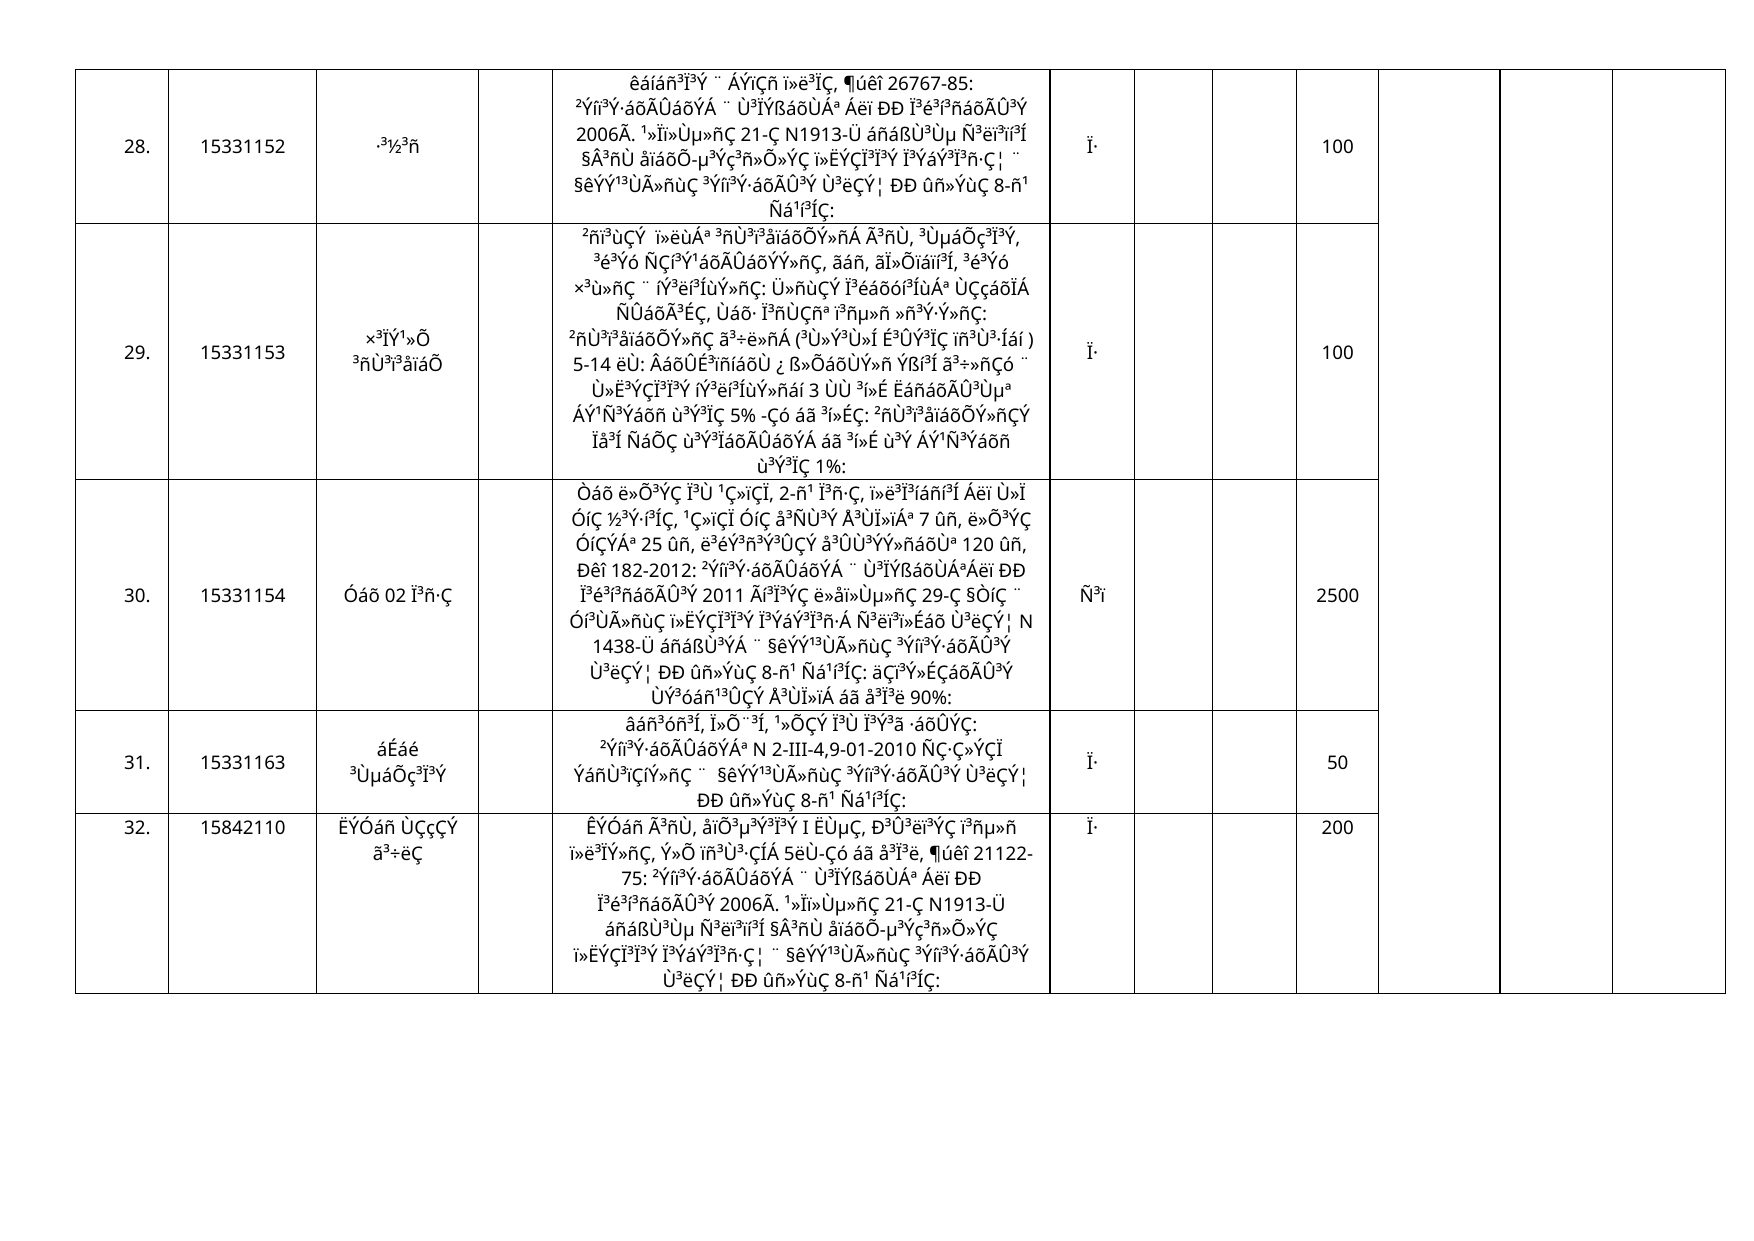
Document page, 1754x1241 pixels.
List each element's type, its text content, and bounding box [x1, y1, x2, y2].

table_cell 100 [1297, 224, 1378, 479]
table_cell Ï· [1051, 70, 1134, 223]
table_cell ·³½³ñ [317, 70, 478, 223]
table_cell Òáõ ë»Õ³ÝÇ Ï³Ù ¹Ç»ïÇÏ, 2-ñ¹ Ï³ñ·Ç, ï»ë³Ï³íáñí³Í Áëï Ù»Ï ÓíÇ ½³Ý·í³ÍÇ, ¹Ç»ïÇÏ ÓíÇ å³ÑÙ³Ý Å³ÙÏ»ïÁª 7 ûñ, ë»Õ³ÝÇ ÓíÇÝÁª 25 ûñ, ë³éÝ³ñ³Ý³ÛÇÝ å³ÛÙ³ÝÝ»ñáõÙª 120 ûñ, Ðêî 182-2012: ²Ýíï³Ý·áõÃÛáõÝÁ ¨ Ù³ÏÝßáõÙÁªÁëï ÐÐ Ï³é³í³ñáõÃÛ³Ý 2011 Ãí³Ï³ÝÇ ë»åï»Ùµ»ñÇ 29-Ç §ÒíÇ ¨ Óí³ÙÃ»ñùÇ ï»ËÝÇÏ³Ï³Ý Ï³ÝáÝ³Ï³ñ·Á Ñ³ëï³ï»Éáõ Ù³ëÇÝ¦ N 1438-Ü áñáßÙ³ÝÁ ¨ §êÝÝ¹³ÙÃ»ñùÇ ³Ýíï³Ý·áõÃÛ³Ý Ù³ëÇÝ¦ ÐÐ ûñ»ÝùÇ 8-ñ¹ Ñá¹í³ÍÇ: äÇï³Ý»ÉÇáõÃÛ³Ý ÙÝ³óáñ¹³ÛÇÝ Å³ÙÏ»ïÁ áã å³Ï³ë 90%: [553, 480, 1049, 710]
table_cell [479, 814, 552, 993]
table_cell 50 [1297, 711, 1378, 813]
table_cell 15331153 [169, 224, 316, 479]
table_cell 200 [1297, 814, 1378, 993]
table_cell [479, 711, 552, 813]
table_cell ËÝÓáñ ÙÇçÇÝ ã³÷ëÇ [317, 814, 478, 993]
table_cell Óáõ 02 Ï³ñ·Ç [317, 480, 478, 710]
table_cell Ï· [1051, 224, 1134, 479]
table_cell [1135, 480, 1212, 710]
table_cell 15842110 [169, 814, 316, 993]
table_cell ÊÝÓáñ Ã³ñÙ, åïÕ³µ³Ý³Ï³Ý I ËÙµÇ, Ð³Û³ëï³ÝÇ ï³ñµ»ñ ï»ë³ÏÝ»ñÇ, Ý»Õ ïñ³Ù³·ÇÍÁ 5ëÙ-Çó áã å³Ï³ë, ¶úêî 21122-75: ²Ýíï³Ý·áõÃÛáõÝÁ ¨ Ù³ÏÝßáõÙÁª Áëï ÐÐ Ï³é³í³ñáõÃÛ³Ý 2006Ã. ¹»Ïï»Ùµ»ñÇ 21-Ç N1913-Ü áñáßÙ³Ùµ Ñ³ëï³ïí³Í §Â³ñÙ åïáõÕ-µ³Ýç³ñ»Õ»ÝÇ ï»ËÝÇÏ³Ï³Ý Ï³ÝáÝ³Ï³ñ·Ç¦ ¨ §êÝÝ¹³ÙÃ»ñùÇ ³Ýíï³Ý·áõÃÛ³Ý Ù³ëÇÝ¦ ÐÐ ûñ»ÝùÇ 8-ñ¹ Ñá¹í³ÍÇ: [553, 814, 1049, 993]
table_cell ²ñï³ùÇÝ ï»ëùÁª ³ñÙ³ï³åïáõÕÝ»ñÁ Ã³ñÙ, ³ÙµáÕç³Ï³Ý, ³é³Ýó ÑÇí³Ý¹áõÃÛáõÝÝ»ñÇ, ãáñ, ãÏ»Õïáïí³Í, ³é³Ýó ×³ù»ñÇ ¨ íÝ³ëí³ÍùÝ»ñÇ: Ü»ñùÇÝ Ï³éáõóí³ÍùÁª ÙÇçáõÏÁ ÑÛáõÃ³ÉÇ, Ùáõ· Ï³ñÙÇñª ï³ñµ»ñ »ñ³Ý·Ý»ñÇ: ²ñÙ³ï³åïáõÕÝ»ñÇ ã³÷ë»ñÁ (³Ù»Ý³Ù»Í É³ÛÝ³ÏÇ ïñ³Ù³·Íáí ) 5-14 ëÙ: ÂáõÛÉ³ïñíáõÙ ¿ ß»ÕáõÙÝ»ñ Ýßí³Í ã³÷»ñÇó ¨ Ù»Ë³ÝÇÏ³Ï³Ý íÝ³ëí³ÍùÝ»ñáí 3 ÙÙ ³í»É ËáñáõÃÛ³Ùµª ÁÝ¹Ñ³Ýáõñ ù³Ý³ÏÇ 5% -Çó áã ³í»ÉÇ: ²ñÙ³ï³åïáõÕÝ»ñÇÝ Ïå³Í ÑáÕÇ ù³Ý³ÏáõÃÛáõÝÁ áã ³í»É ù³Ý ÁÝ¹Ñ³Ýáõñ ù³Ý³ÏÇ 1%: [553, 224, 1049, 479]
table_cell [76, 224, 168, 479]
table_cell 15331163 [169, 711, 316, 813]
table_cell Ï· [1051, 814, 1134, 993]
table_cell [1135, 224, 1212, 479]
table_cell [1213, 814, 1296, 993]
table_cell [76, 711, 168, 813]
table_cell 2500 [1297, 480, 1378, 710]
table_cell 15331152 [169, 70, 316, 223]
table_cell [1135, 711, 1212, 813]
table_cell [479, 224, 552, 479]
table_cell êáíáñ³Ï³Ý ¨ ÁÝïÇñ ï»ë³ÏÇ, ¶úêî 26767-85: ²Ýíï³Ý·áõÃÛáõÝÁ ¨ Ù³ÏÝßáõÙÁª Áëï ÐÐ Ï³é³í³ñáõÃÛ³Ý 2006Ã. ¹»Ïï»Ùµ»ñÇ 21-Ç N1913-Ü áñáßÙ³Ùµ Ñ³ëï³ïí³Í §Â³ñÙ åïáõÕ-µ³Ýç³ñ»Õ»ÝÇ ï»ËÝÇÏ³Ï³Ý Ï³ÝáÝ³Ï³ñ·Ç¦ ¨ §êÝÝ¹³ÙÃ»ñùÇ ³Ýíï³Ý·áõÃÛ³Ý Ù³ëÇÝ¦ ÐÐ ûñ»ÝùÇ 8-ñ¹ Ñá¹í³ÍÇ: [553, 70, 1049, 223]
table_cell Ï· [1051, 711, 1134, 813]
table_cell [479, 70, 552, 223]
table_cell áÉáé ³ÙµáÕç³Ï³Ý [317, 711, 478, 813]
table_cell [76, 480, 168, 710]
table_cell 100 [1297, 70, 1378, 223]
table_cell âáñ³óñ³Í, Ï»Õ¨³Í, ¹»ÕÇÝ Ï³Ù Ï³Ý³ã ·áõÛÝÇ: ²Ýíï³Ý·áõÃÛáõÝÁª N 2-III-4,9-01-2010 ÑÇ·Ç»ÝÇÏ ÝáñÙ³ïÇíÝ»ñÇ ¨ §êÝÝ¹³ÙÃ»ñùÇ ³Ýíï³Ý·áõÃÛ³Ý Ù³ëÇÝ¦ ÐÐ ûñ»ÝùÇ 8-ñ¹ Ñá¹í³ÍÇ: [553, 711, 1049, 813]
table_cell [1135, 814, 1212, 993]
table_cell [76, 70, 168, 223]
table_cell [1213, 480, 1296, 710]
table_cell ×³ÏÝ¹»Õ ³ñÙ³ï³åïáÕ [317, 224, 478, 479]
table_cell [1213, 70, 1296, 223]
table_cell Ñ³ï [1051, 480, 1134, 710]
table_cell [1135, 70, 1212, 223]
table_cell [1213, 711, 1296, 813]
table_cell [479, 480, 552, 710]
table_cell 15331154 [169, 480, 316, 710]
table_cell [76, 814, 168, 993]
table_cell [1213, 224, 1296, 479]
